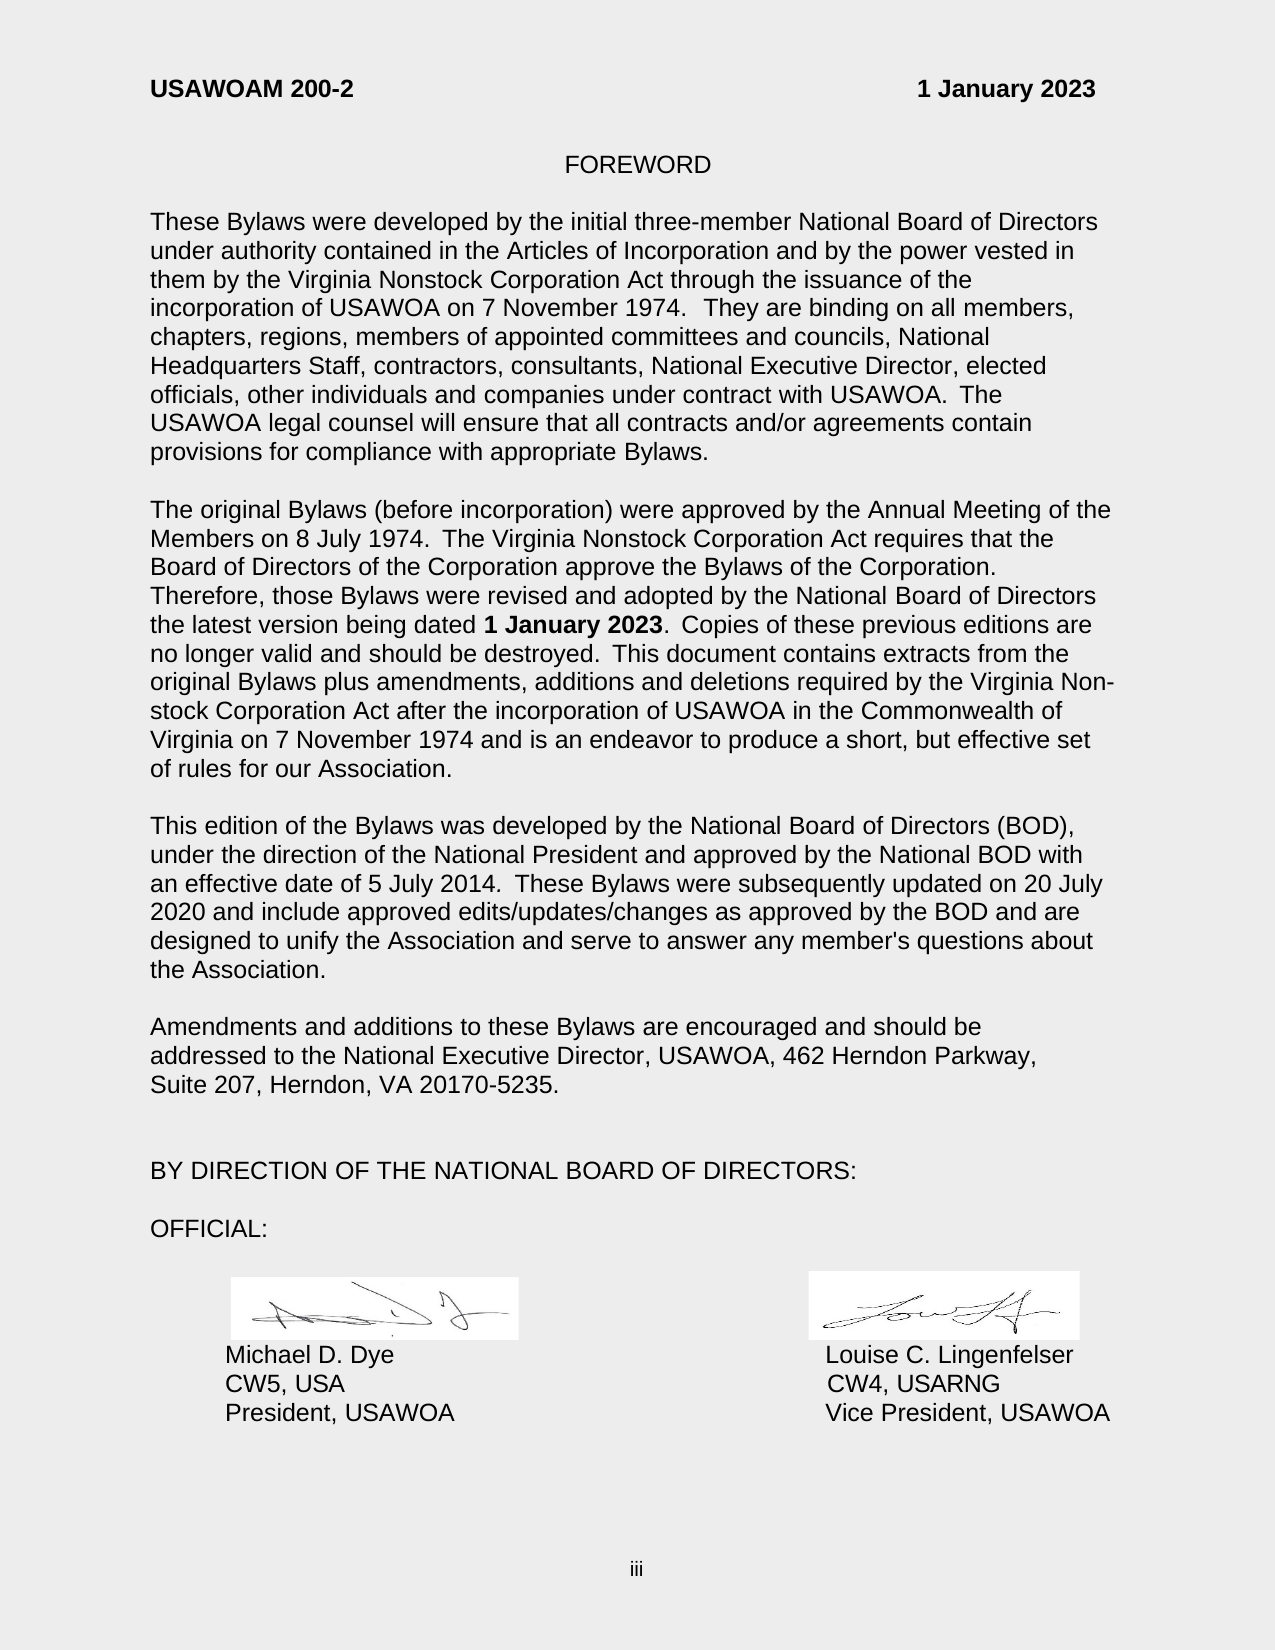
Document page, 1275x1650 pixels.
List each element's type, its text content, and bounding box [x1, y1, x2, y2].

text FOREWORD [335, 150, 941, 178]
text Michael D. Dye Louise C. Lingenfelser [225, 1341, 1202, 1369]
picture [230, 1277, 519, 1340]
text The original Bylaws (before incorporation) were approved by the Annual Meeting of the Members on 8 July 1974. The Virginia Nonstock Corporation Act requires that the Board of Directors of the Corporation approve the Bylaws of the Corporation. [150, 495, 1117, 581]
text iii [133, 1557, 1140, 1581]
text Therefore, those Bylaws were revised and adopted by the National Board of Directors the latest version being dated 1 January 2023. Copies of these previous editions are no longer valid and should be destroyed. This document contains extracts from the original Bylaws plus amendments, additions and deletions required by the Virginia Non-stock Corporation Act after the incorporation of USAWOA in the Commonwealth of Virginia on 7 November 1974 and is an endeavor to produce a short, but effective set of rules for our Association. [150, 581, 1117, 782]
subtitle USAWOAM 200-2 1 January 2023 [150, 74, 1202, 103]
text CW5, USA CW4, USARNG [225, 1369, 1202, 1398]
text BY DIRECTION OF THE NATIONAL BOARD OF DIRECTORS: OFFICIAL: [150, 1156, 894, 1242]
text This edition of the Bylaws was developed by the National Board of Directors (BOD), under the direction of the National President and approved by the National BOD with an effective date of 5 July 2014. These Bylaws were subsequently updated on 20 July 2020 and include approved edits/updates/changes as approved by the BOD and are designed to unify the Association and serve to answer any member's questions about the Association. [150, 811, 1117, 983]
text These Bylaws were developed by the initial three-member National Board of Directors under authority contained in the Articles of Incorporation and by the power vested in them by the Virginia Nonstock Corporation Act through the issuance of the incorporation of USAWOA on 7 November 1974. They are binding on all members, chapters, regions, members of appointed committees and councils, National Headquarters Staff, contractors, consultants, National Executive Director, elected officials, other individuals and companies under contract with USAWOA. The USAWOA legal counsel will ensure that all contracts and/or agreements contain provisions for compliance with appropriate Bylaws. [150, 207, 1117, 466]
text President, USAWOA Vice President, USAWOA [225, 1398, 1202, 1427]
text Amendments and additions to these Bylaws are encouraged and should be addressed to the National Executive Director, USAWOA, 462 Herndon Parkway, Suite 207, Herndon, VA 20170-5235. [150, 1012, 1098, 1098]
picture [808, 1271, 1080, 1340]
